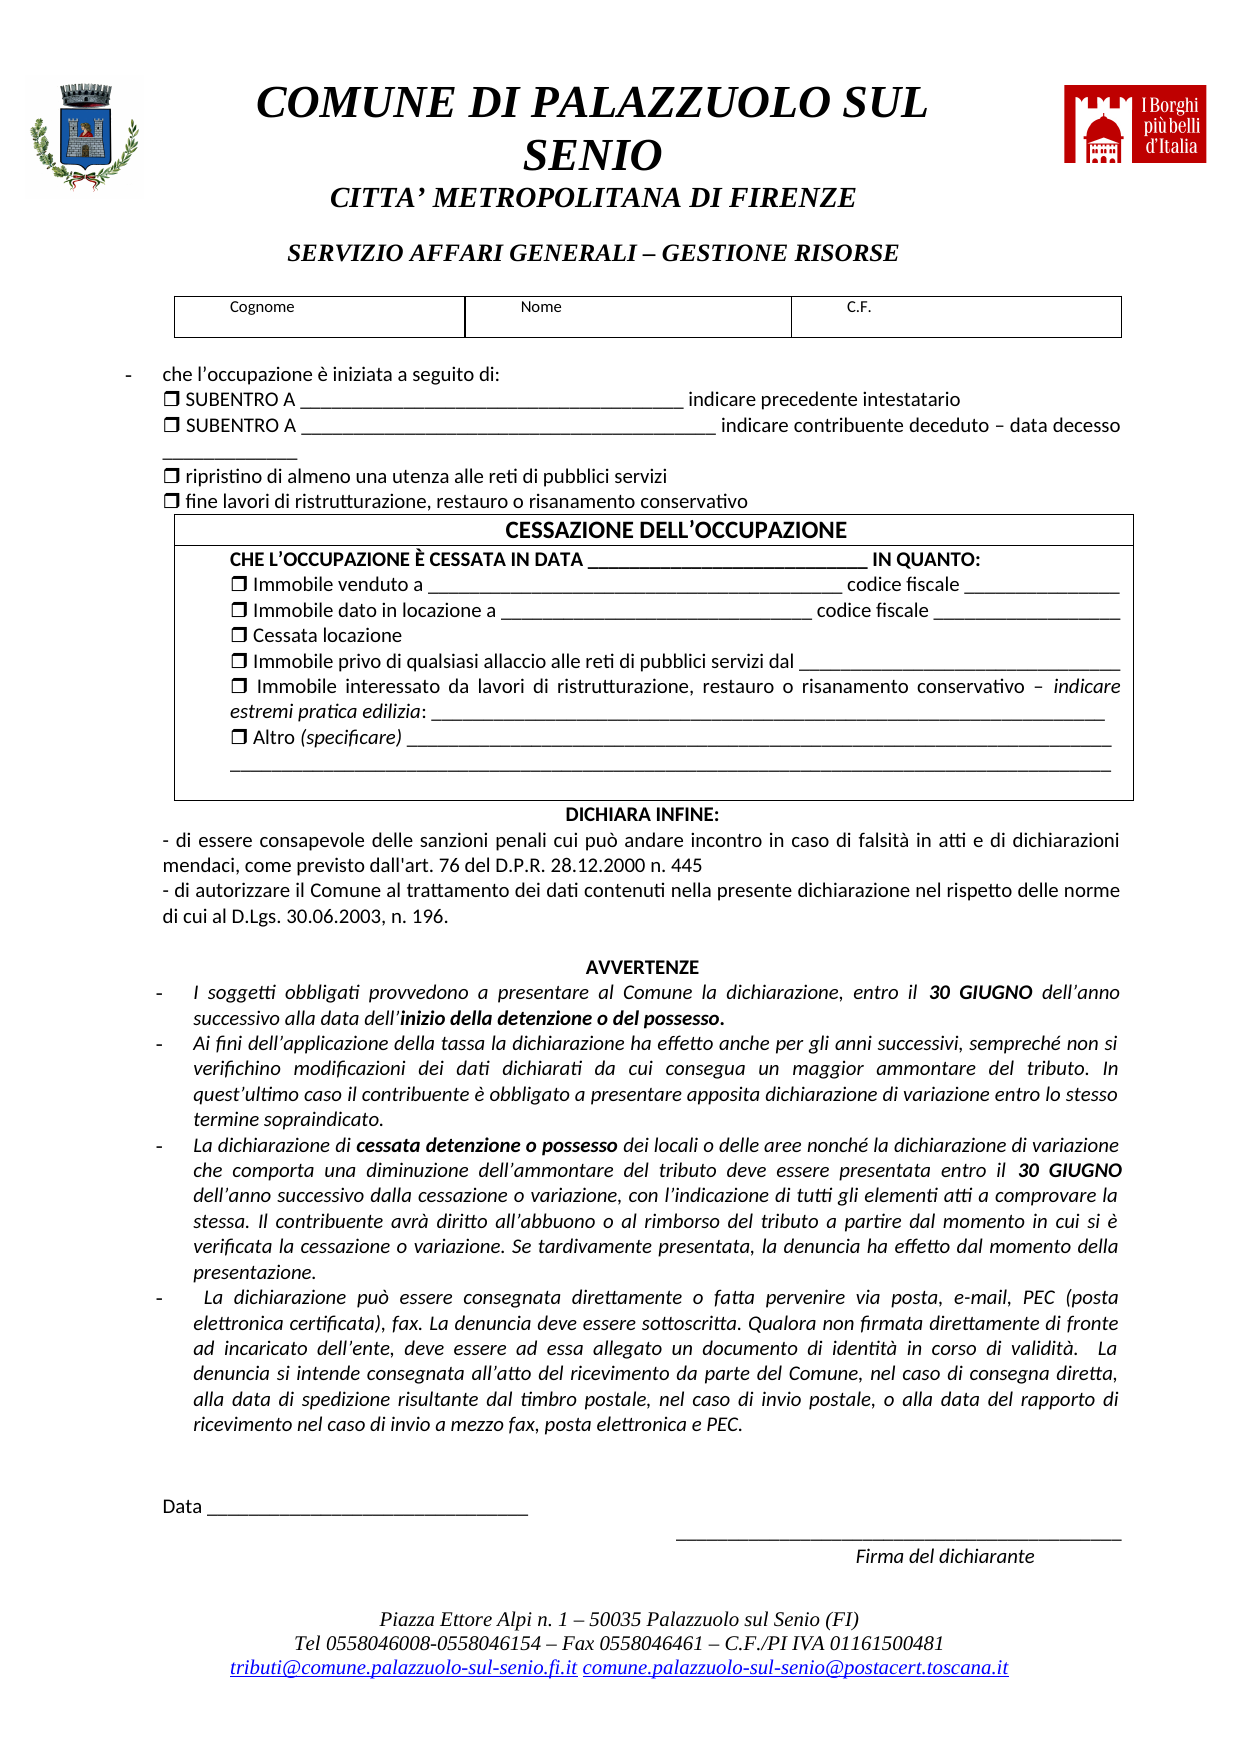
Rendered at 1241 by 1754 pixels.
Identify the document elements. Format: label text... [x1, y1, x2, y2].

table_cell Nome [466, 297, 791, 337]
text DICHIARA INFINE: [162, 801, 1122, 827]
text SUBENTRO A _____________________________________ indicare precedente intestatario [162, 387, 1122, 412]
text ___________________________________________ [162, 1518, 1122, 1544]
table_cell CHE L’OCCUPAZIONE È CESSATA IN DATA ___________________________ IN QUANTO: Immobile venduto a ________________________________________ codice fiscale _______________ Immobile dato in locazione a ______________________________ codice fiscale __________________ Cessata locazione Immobile privo di qualsiasi allaccio alle reti di pubblici servizi dal _______________________________ Immobile interessato da lavori di ristrutturazione, restauro o risanamento conservativo – indicare estremi pratica edilizia: _________________________________________________________________ Altro (specificare) ____________________________________________________________________ _____________________________________________________________________________________ [175, 546, 1133, 800]
list La dichiarazione di cessata detenzione o possesso dei locali o delle aree nonché la dichiarazione di variazione che comporta una diminuzione dell’ammontare del tributo deve essere presentata entro il 30 GIUGNO dell’anno successivo dalla cessazione o variazione, con l’indicazione di tutti gli elementi atti a comprovare la stessa. Il contribuente avrà diritto all’abbuono o al rimborso del tributo a partire dal momento in cui si è verificata la cessazione o variazione. Se tardivamente presentata, la denuncia ha effetto dal momento della presentazione. [156, 1132, 1122, 1284]
table_cell C.F. [792, 297, 1121, 337]
picture [25, 75, 144, 199]
text Firma del dichiarante [782, 1544, 1122, 1569]
table_header CESSAZIONE DELL’OCCUPAZIONE [175, 515, 1133, 545]
list I soggetti obbligati provvedono a presentare al Comune la dichiarazione, entro il 30 GIUGNO dell’anno successivo alla data dell’inizio della detenzione o del possesso. [156, 979, 1122, 1030]
list La dichiarazione può essere consegnata direttamente o fatta pervenire via posta, e-mail, PEC (posta elettronica certificata), fax. La denuncia deve essere sottoscritta. Qualora non firmata direttamente di fronte ad incaricato dell’ente, deve essere ad essa allegato un documento di identità in corso di validità. La denuncia si intende consegnata all’atto del ricevimento da parte del Comune, nel caso di consegna diretta, alla data di spedizione risultante dal timbro postale, nel caso di invio postale, o alla data del rapporto di ricevimento nel caso di invio a mezzo fax, posta elettronica e PEC. [156, 1284, 1122, 1437]
text fine lavori di ristrutturazione, restauro o risanamento conservativo [162, 488, 1122, 514]
picture [1064, 85, 1207, 163]
text AVVERTENZE [162, 954, 1122, 979]
text - di essere consapevole delle sanzioni penali cui può andare incontro in caso di falsità in atti e di dichiarazioni mendaci, come previsto dall'art. 76 del D.P.R. 28.12.2000 n. 445 [162, 827, 1122, 878]
text - di autorizzare il Comune al trattamento dei dati contenuti nella presente dichiarazione nel rispetto delle norme di cui al D.Lgs. 30.06.2003, n. 196. [162, 878, 1122, 928]
text ripristino di almeno una utenza alle reti di pubblici servizi [162, 463, 1122, 488]
text SUBENTRO A ________________________________________ indicare contribuente deceduto – data decesso _____________ [162, 412, 1122, 463]
list che l’occupazione è iniziata a seguito di: [125, 361, 1122, 387]
text Data _______________________________ [162, 1493, 1122, 1518]
list Ai fini dell’applicazione della tassa la dichiarazione ha effetto anche per gli anni successivi, sempreché non si verifichino modificazioni dei dati dichiarati da cui consegua un maggior ammontare del tributo. In quest’ultimo caso il contribuente è obbligato a presentare apposita dichiarazione di variazione entro lo stesso termine sopraindicato. [156, 1030, 1122, 1132]
table_cell Cognome [175, 297, 464, 337]
